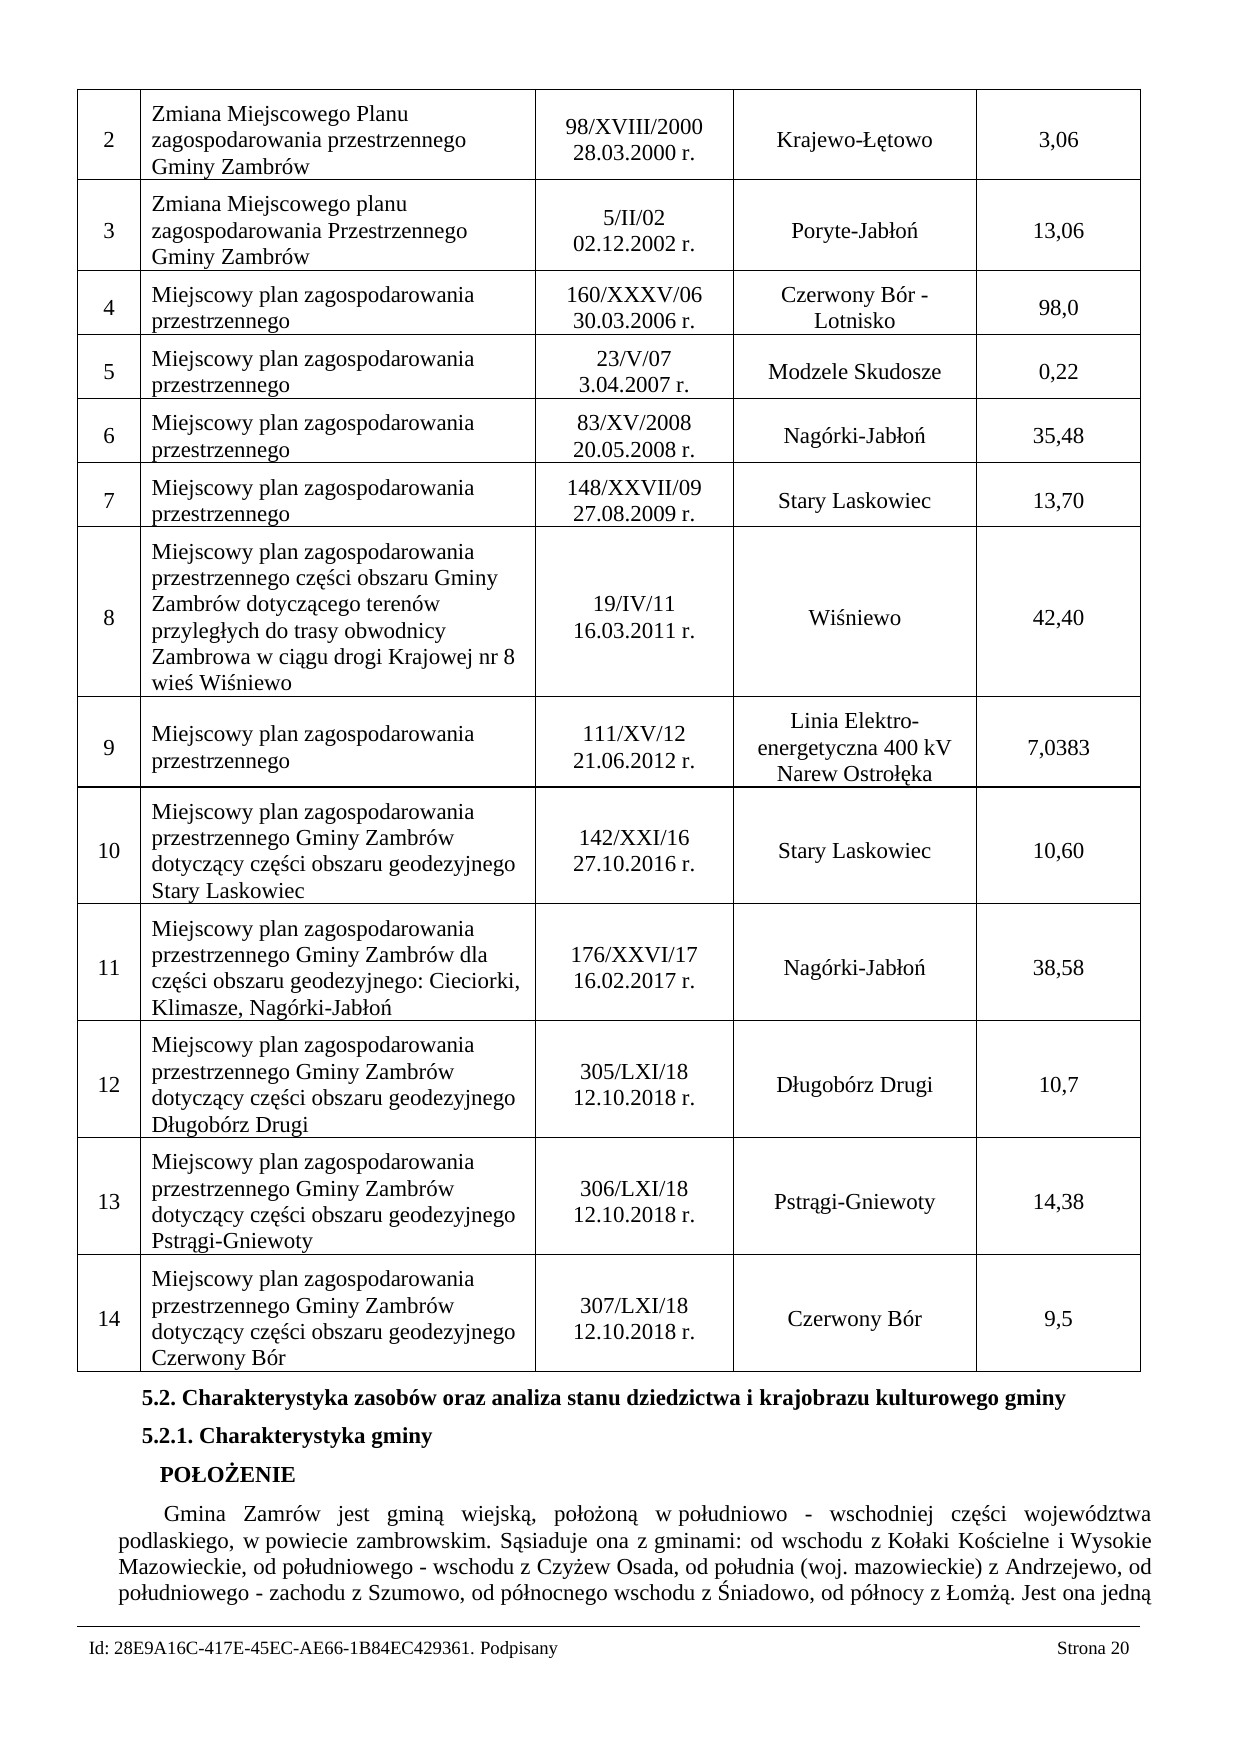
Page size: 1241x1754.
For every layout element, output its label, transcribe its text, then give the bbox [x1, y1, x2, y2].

table_cell Nagórki-Jabłoń [734, 904, 976, 1020]
table_cell 9,5 [977, 1255, 1140, 1371]
table_cell Miejscowy plan zagospodarowania przestrzennego Gminy Zambrów dotyczący części obszaru geodezyjnego Stary Laskowiec [141, 788, 535, 903]
table_cell 160/XXXV/06 30.03.2006 r. [536, 271, 733, 334]
table_cell 98/XVIII/2000 28.03.2000 r. [536, 90, 733, 179]
table_cell Czerwony Bór [734, 1255, 976, 1371]
table_cell 176/XXVI/17 16.02.2017 r. [536, 904, 733, 1020]
table_cell Miejscowy plan zagospodarowania przestrzennego Gminy Zambrów dotyczący części obszaru geodezyjnego Pstrągi-Gniewoty [141, 1138, 535, 1254]
table_cell Modzele Skudosze [734, 335, 976, 398]
table_cell Pstrągi-Gniewoty [734, 1138, 976, 1254]
table_cell 10 [78, 788, 140, 903]
table_cell 0,22 [977, 335, 1140, 398]
table_cell 9 [78, 697, 140, 786]
table_cell Stary Laskowiec [734, 788, 976, 903]
table_cell 5 [78, 335, 140, 398]
table_cell 13 [78, 1138, 140, 1254]
table_cell Długobórz Drugi [734, 1021, 976, 1137]
table_cell 7,0383 [977, 697, 1140, 786]
table_cell 142/XXI/16 27.10.2016 r. [536, 788, 733, 903]
table_cell Krajewo-Łętowo [734, 90, 976, 179]
table_cell 148/XXVII/09 27.08.2009 r. [536, 463, 733, 526]
table_cell 6 [78, 399, 140, 462]
table_cell 11 [78, 904, 140, 1020]
table_cell 19/IV/11 16.03.2011 r. [536, 527, 733, 696]
table_cell 5/II/02 02.12.2002 r. [536, 180, 733, 269]
table_cell 3,06 [977, 90, 1140, 179]
text 5.2.1. Charakterystyka gminy [118, 1423, 1152, 1449]
table_cell 23/V/07 3.04.2007 r. [536, 335, 733, 398]
table_cell 2 [78, 90, 140, 179]
table_cell Miejscowy plan zagospodarowania przestrzennego [141, 335, 535, 398]
table_cell Miejscowy plan zagospodarowania przestrzennego Gminy Zambrów dotyczący części obszaru geodezyjnego Długobórz Drugi [141, 1021, 535, 1137]
table_cell 42,40 [977, 527, 1140, 696]
text POŁOŻENIE [118, 1461, 1152, 1488]
table_cell Zmiana Miejscowego planu zagospodarowania Przestrzennego Gminy Zambrów [141, 180, 535, 269]
table_cell Wiśniewo [734, 527, 976, 696]
table_cell 38,58 [977, 904, 1140, 1020]
table_cell 3 [78, 180, 140, 269]
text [118, 1500, 1152, 1606]
table_cell 305/LXI/18 12.10.2018 r. [536, 1021, 733, 1137]
table_cell 14,38 [977, 1138, 1140, 1254]
table_cell 13,70 [977, 463, 1140, 526]
table_cell Miejscowy plan zagospodarowania przestrzennego części obszaru Gminy Zambrów dotyczącego terenów przyległych do trasy obwodnicy Zambrowa w ciągu drogi Krajowej nr 8 wieś Wiśniewo [141, 527, 535, 696]
table_cell Nagórki-Jabłoń [734, 399, 976, 462]
table_cell 14 [78, 1255, 140, 1371]
table_cell 7 [78, 463, 140, 526]
table_cell Miejscowy plan zagospodarowania przestrzennego [141, 697, 535, 786]
table_cell 4 [78, 271, 140, 334]
table_cell 111/XV/12 21.06.2012 r. [536, 697, 733, 786]
table_cell 10,7 [977, 1021, 1140, 1137]
table_cell Czerwony Bór - Lotnisko [734, 271, 976, 334]
table_cell Miejscowy plan zagospodarowania przestrzennego [141, 399, 535, 462]
table_cell Miejscowy plan zagospodarowania przestrzennego Gminy Zambrów dotyczący części obszaru geodezyjnego Czerwony Bór [141, 1255, 535, 1371]
table_cell 13,06 [977, 180, 1140, 269]
table_cell 307/LXI/18 12.10.2018 r. [536, 1255, 733, 1371]
table_cell Miejscowy plan zagospodarowania przestrzennego [141, 271, 535, 334]
table_cell Poryte-Jabłoń [734, 180, 976, 269]
table_cell 8 [78, 527, 140, 696]
table_cell Miejscowy plan zagospodarowania przestrzennego Gminy Zambrów dla części obszaru geodezyjnego: Cieciorki, Klimasze, Nagórki-Jabłoń [141, 904, 535, 1020]
text 5.2. Charakterystyka zasobów oraz analiza stanu dziedzictwa i krajobrazu kulturowego gminy [118, 1384, 1152, 1410]
table_cell Zmiana Miejscowego Planu zagospodarowania przestrzennego Gminy Zambrów [141, 90, 535, 179]
table_cell 12 [78, 1021, 140, 1137]
table_cell 306/LXI/18 12.10.2018 r. [536, 1138, 733, 1254]
table_cell Stary Laskowiec [734, 463, 976, 526]
table_cell 98,0 [977, 271, 1140, 334]
table_cell Linia Elektro-energetyczna 400 kV Narew Ostrołęka [734, 697, 976, 786]
table_cell 83/XV/2008 20.05.2008 r. [536, 399, 733, 462]
table_cell Miejscowy plan zagospodarowania przestrzennego [141, 463, 535, 526]
table_cell 35,48 [977, 399, 1140, 462]
table_cell 10,60 [977, 788, 1140, 903]
